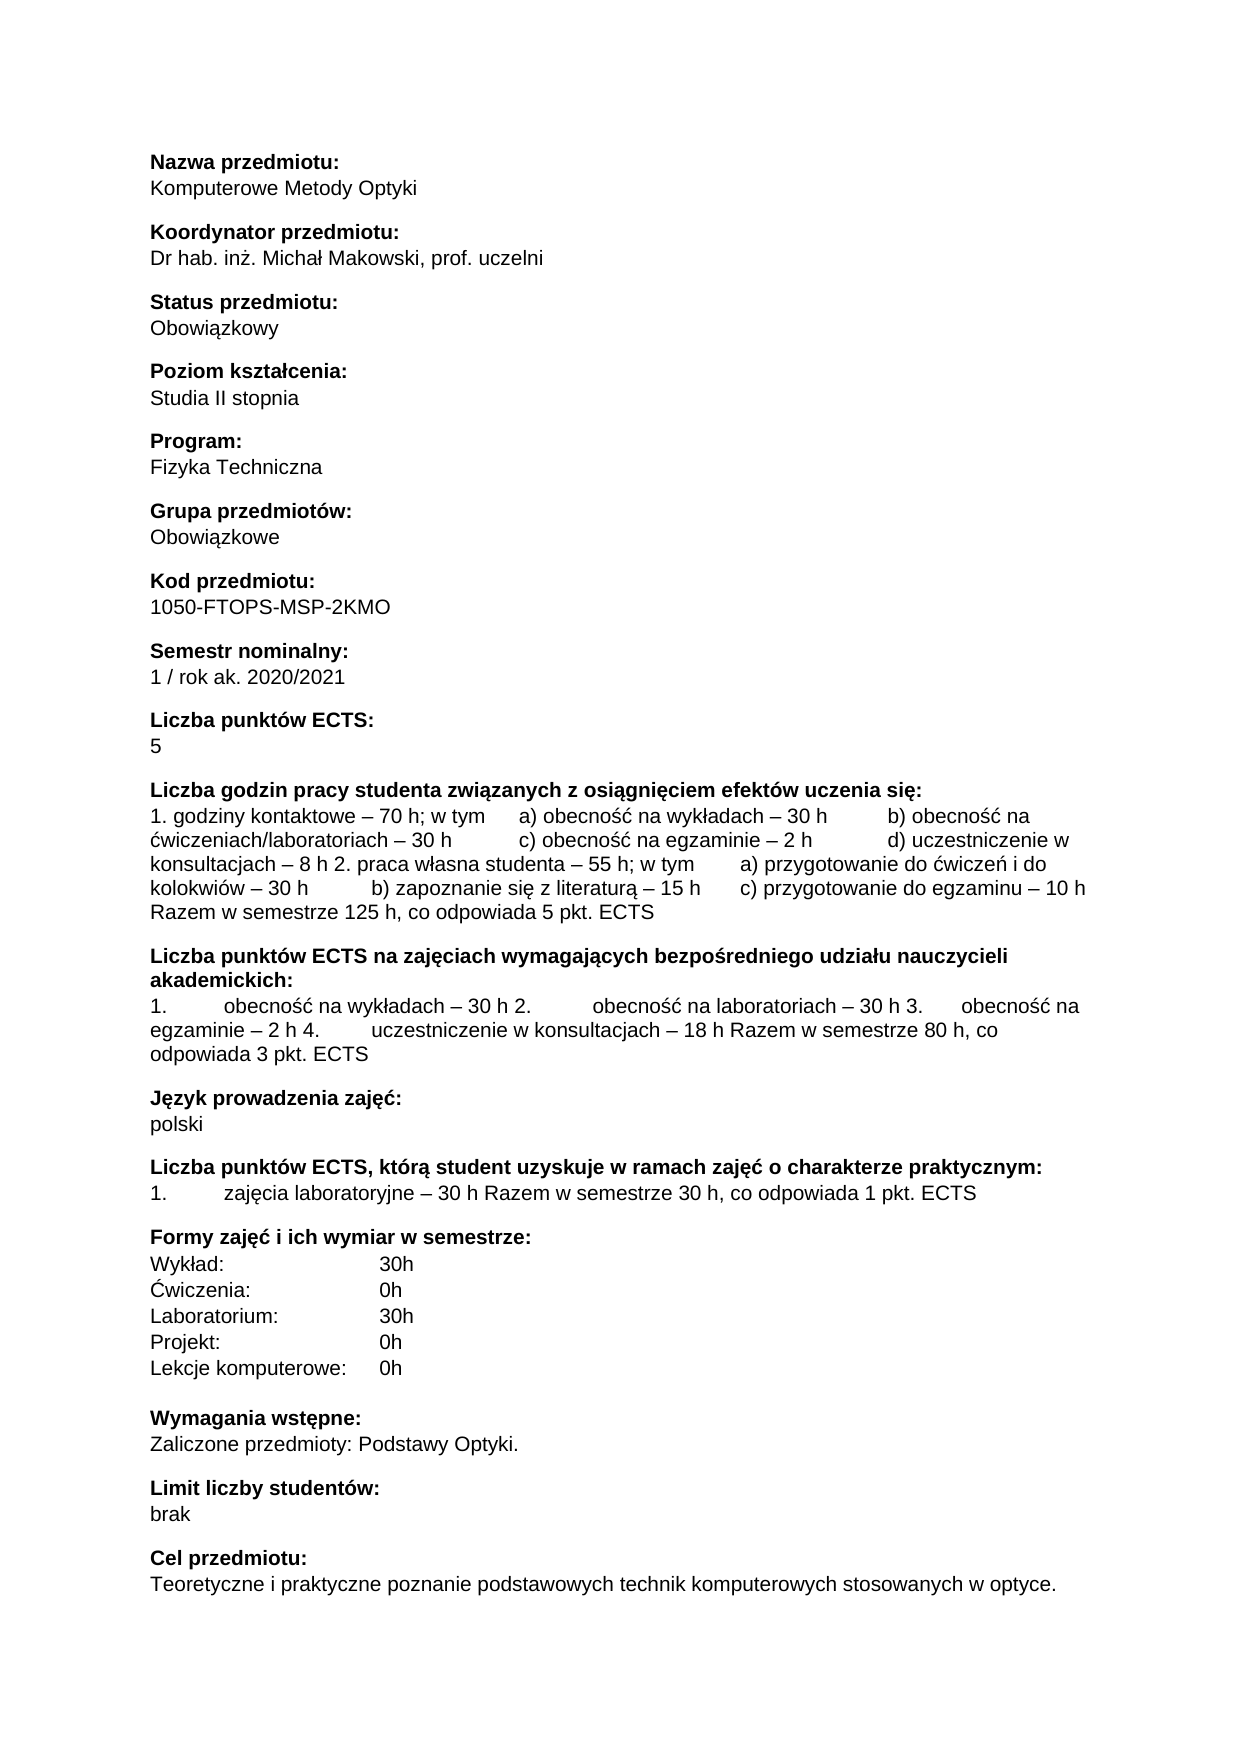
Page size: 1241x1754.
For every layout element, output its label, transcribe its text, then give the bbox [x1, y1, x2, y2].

text Limit liczby studentów: [150, 1476, 1090, 1499]
text Komputerowe Metody Optyki [150, 176, 1090, 200]
text Dr hab. inż. Michał Makowski, prof. uczelni [150, 246, 1090, 270]
text Liczba godzin pracy studenta związanych z osiągnięciem efektów uczenia się: [150, 778, 1090, 802]
text 1 / rok ak. 2020/2021 [150, 664, 1090, 688]
text Teoretyczne i praktyczne poznanie podstawowych technik komputerowych stosowanych w optyce. [150, 1571, 1090, 1595]
table_cell 0h [369, 1276, 597, 1302]
text 1. godziny kontaktowe – 70 h; w tym a) obecność na wykładach – 30 h b) obecność na ćwiczeniach/laboratoriach – 30 h c) obecność na egzaminie – 2 h d) uczestniczenie w konsultacjach – 8 h 2. praca własna studenta – 55 h; w tym a) przygotowanie do ćwiczeń i do kolokwiów – 30 h b) zapoznanie się z literaturą – 15 h c) przygotowanie do egzaminu – 10 h Razem w semestrze 125 h, co odpowiada 5 pkt. ECTS [150, 804, 1090, 924]
text Wymagania wstępne: [150, 1406, 1090, 1430]
table_header 30h [369, 1252, 597, 1276]
text Semestr nominalny: [150, 638, 1090, 662]
text Fizyka Techniczna [150, 455, 1090, 479]
table_header Wykład: [140, 1252, 367, 1276]
text Liczba punktów ECTS na zajęciach wymagających bezpośredniego udziału nauczycieli akademickich: [150, 944, 1090, 992]
text Grupa przedmiotów: [150, 499, 1090, 523]
text Koordynator przedmiotu: [150, 220, 1090, 244]
text Zaliczone przedmioty: Podstawy Optyki. [150, 1432, 1090, 1456]
text Studia II stopnia [150, 385, 1090, 409]
table_cell Ćwiczenia: [140, 1278, 367, 1302]
text Program: [150, 429, 1090, 453]
text Formy zajęć i ich wymiar w semestrze: [150, 1225, 1090, 1249]
text Cel przedmiotu: [150, 1545, 1090, 1569]
text 1. zajęcia laboratoryjne – 30 h Razem w semestrze 30 h, co odpowiada 1 pkt. ECTS [150, 1181, 1090, 1205]
text Obowiązkowy [150, 316, 1090, 339]
text Status przedmiotu: [150, 289, 1090, 313]
text 1. obecność na wykładach – 30 h 2. obecność na laboratoriach – 30 h 3. obecność na egzaminie – 2 h 4. uczestniczenie w konsultacjach – 18 h Razem w semestrze 80 h, co odpowiada 3 pkt. ECTS [150, 994, 1090, 1066]
text 1050-FTOPS-MSP-2KMO [150, 595, 1090, 619]
text Kod przedmiotu: [150, 569, 1090, 593]
text Nazwa przedmiotu: [150, 150, 1090, 174]
text Obowiązkowe [150, 525, 1090, 549]
table_cell 0h [369, 1354, 597, 1380]
text Liczba punktów ECTS, którą student uzyskuje w ramach zajęć o charakterze praktycznym: [150, 1155, 1090, 1179]
table_cell 0h [369, 1328, 597, 1354]
table_cell 30h [369, 1302, 597, 1328]
text Język prowadzenia zajęć: [150, 1085, 1090, 1109]
text 5 [150, 734, 1090, 758]
table_cell Lekcje komputerowe: [140, 1356, 367, 1380]
text brak [150, 1502, 1090, 1526]
text Liczba punktów ECTS: [150, 708, 1090, 732]
table_cell Projekt: [140, 1330, 367, 1354]
text polski [150, 1111, 1090, 1135]
table_cell Laboratorium: [140, 1304, 367, 1328]
text Poziom kształcenia: [150, 359, 1090, 383]
